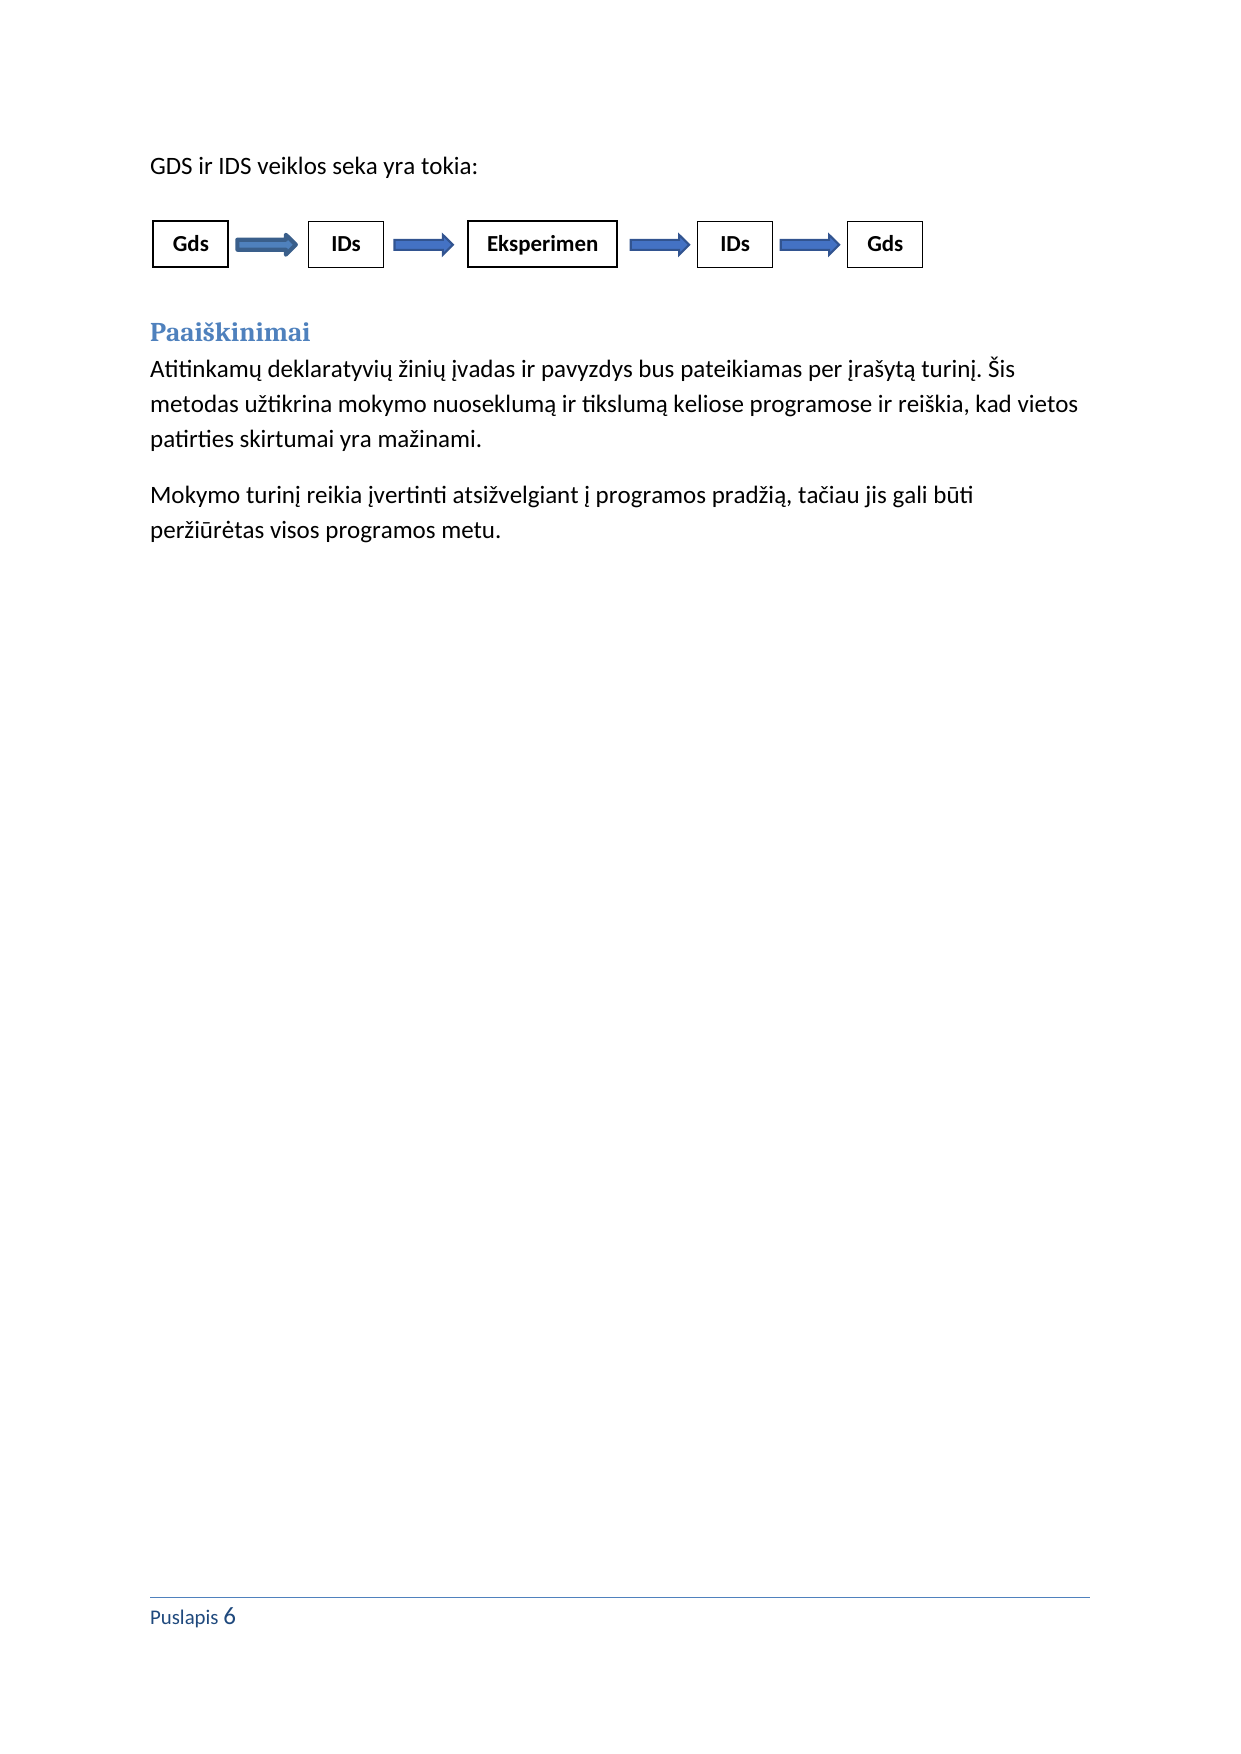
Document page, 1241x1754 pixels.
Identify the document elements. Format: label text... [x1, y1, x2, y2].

text Mokymo turinį reikia įvertinti atsižvelgiant į programos pradžią, tačiau jis gali būti peržiūrėtas visos programos metu. [150, 479, 1090, 544]
subtitle Paaiškinimai [150, 317, 1090, 349]
text Atitinkamų deklaratyvių žinių įvadas ir pavyzdys bus pateikiamas per įrašytą turinį. Šis metodas užtikrina mokymo nuoseklumą ir tikslumą keliose programose ir reiškia, kad vietos patirties skirtumai yra mažinami. [150, 353, 1090, 454]
text GDS ir IDS veiklos seka yra tokia: [150, 150, 1090, 181]
